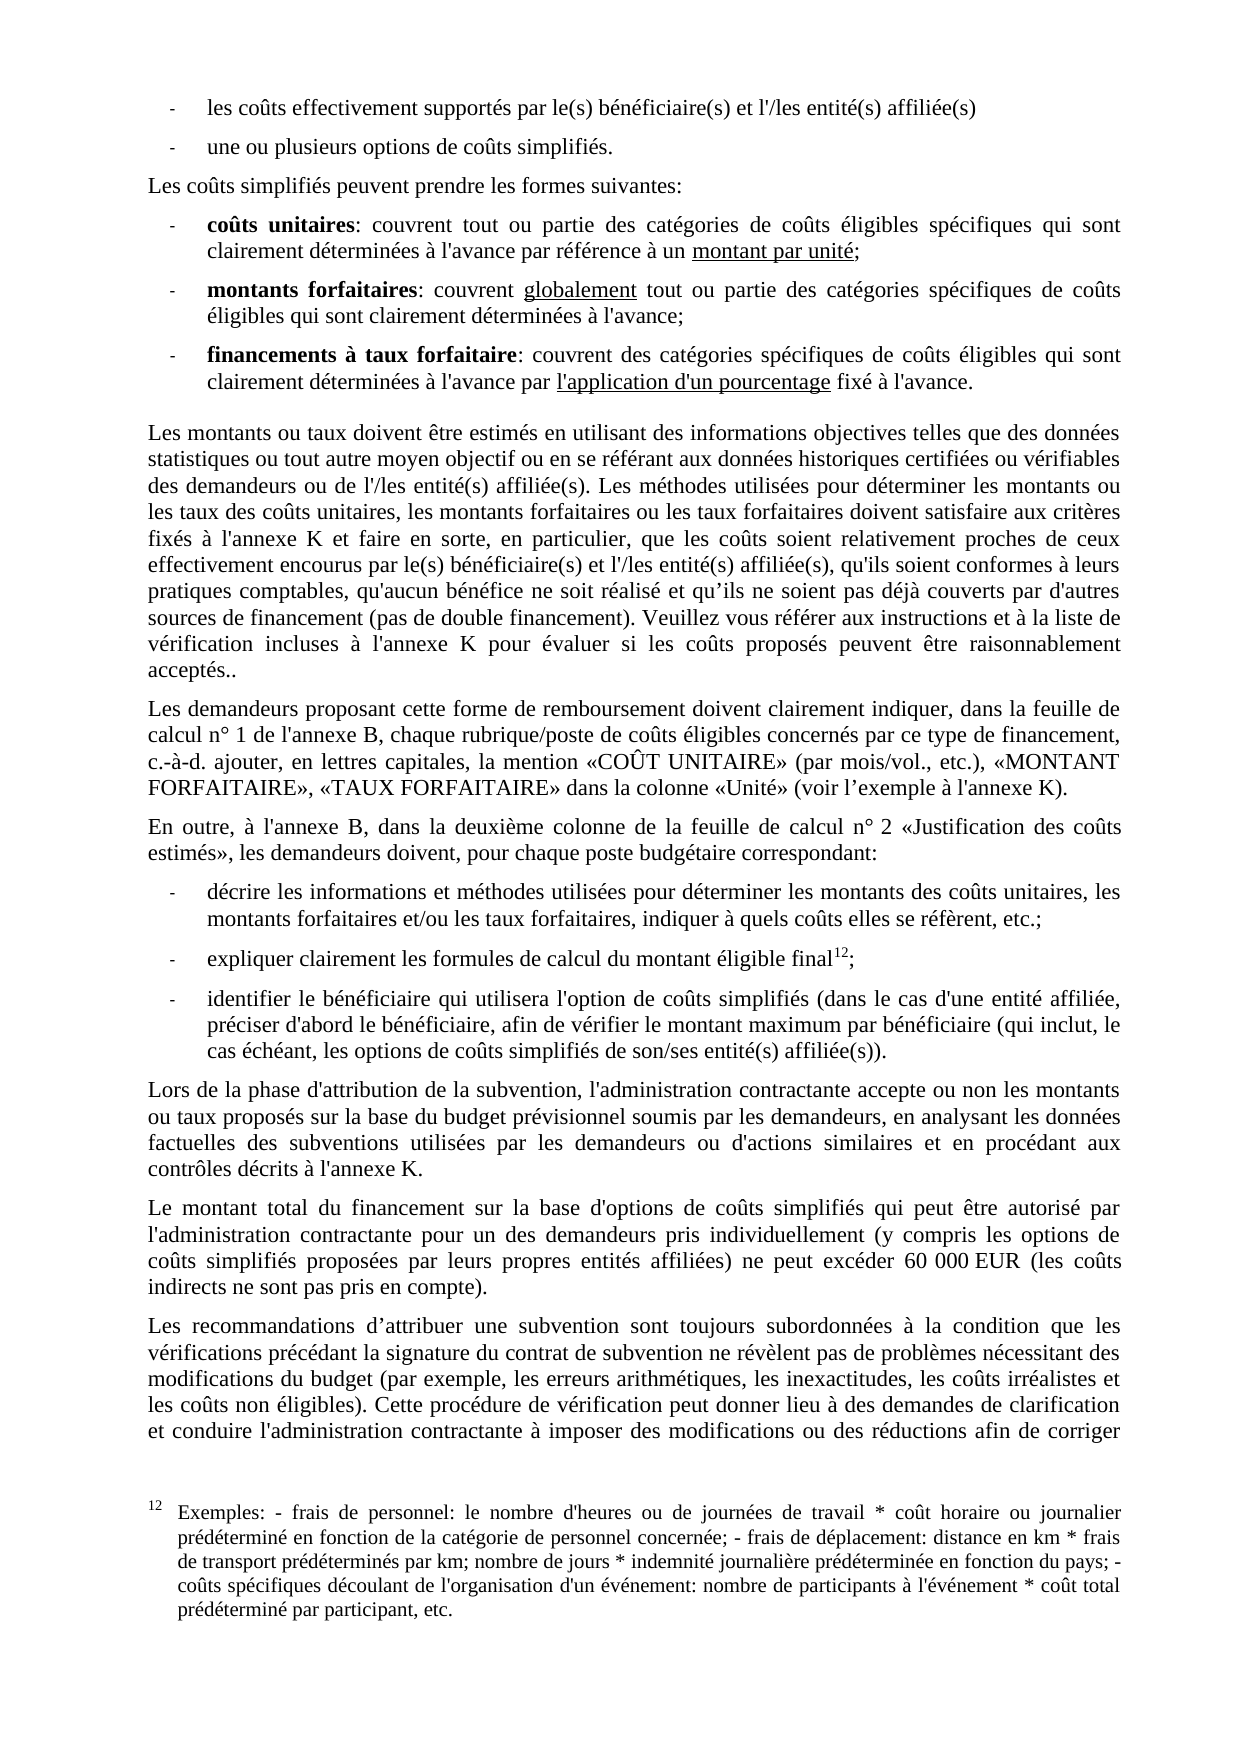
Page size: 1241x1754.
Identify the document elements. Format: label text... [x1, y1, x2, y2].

list montants forfaitaires: couvrent globalement tout ou partie des catégories spécifiques de coûts éligibles qui sont clairement déterminées à l'avance; [169, 276, 1122, 329]
list expliquer clairement les formules de calcul du montant éligible final; [169, 943, 1122, 972]
list les coûts effectivement supportés par le(s) bénéficiaire(s) et l'/les entité(s) affiliée(s) [169, 94, 1122, 121]
text Les montants ou taux doivent être estimés en utilisant des informations objectives telles que des données statistiques ou tout autre moyen objectif ou en se référant aux données historiques certifiées ou vérifiables des demandeurs ou de l'/les entité(s) affiliée(s). Les méthodes utilisées pour déterminer les montants ou les taux des coûts unitaires, les montants forfaitaires ou les taux forfaitaires doivent satisfaire aux critères fixés à l'annexe K et faire en sorte, en particulier, que les coûts soient relativement proches de ceux effectivement encourus par le(s) bénéficiaire(s) et l'/les entité(s) affiliée(s), qu'ils soient conformes à leurs pratiques comptables, qu'aucun bénéfice ne soit réalisé et qu’ils ne soient pas déjà couverts par d'autres sources de financement (pas de double financement). Veuillez vous référer aux instructions et à la liste de vérification incluses à l'annexe K pour évaluer si les coûts proposés peuvent être raisonnablement acceptés.. [148, 419, 1122, 683]
text Le montant total du financement sur la base d'options de coûts simplifiés qui peut être autorisé par l'administration contractante pour un des demandeurs pris individuellement (y compris les options de coûts simplifiés proposées par leurs propres entités affiliées) ne peut excéder 60 000 EUR (les coûts indirects ne sont pas pris en compte). [148, 1194, 1122, 1300]
list une ou plusieurs options de coûts simplifiés. [169, 133, 1122, 160]
list décrire les informations et méthodes utilisées pour déterminer les montants des coûts unitaires, les montants forfaitaires et/ou les taux forfaitaires, indiquer à quels coûts elles se réfèrent, etc.; [169, 878, 1122, 931]
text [148, 1312, 1122, 1444]
text Les coûts simplifiés peuvent prendre les formes suivantes: [148, 172, 1122, 198]
list identifier le bénéficiaire qui utilisera l'option de coûts simplifiés (dans le cas d'une entité affiliée, préciser d'abord le bénéficiaire, afin de vérifier le montant maximum par bénéficiaire (qui inclut, le cas échéant, les options de coûts simplifiés de son/ses entité(s) affiliée(s)). [169, 985, 1122, 1064]
text Lors de la phase d'attribution de la subvention, l'administration contractante accepte ou non les montants ou taux proposés sur la base du budget prévisionnel soumis par les demandeurs, en analysant les données factuelles des subventions utilisées par les demandeurs ou d'actions similaires et en procédant aux contrôles décrits à l'annexe K. [148, 1076, 1122, 1182]
text Les demandeurs proposant cette forme de remboursement doivent clairement indiquer, dans la feuille de calcul n° 1 de l'annexe B, chaque rubrique/poste de coûts éligibles concernés par ce type de financement, c.-à-d. ajouter, en lettres capitales, la mention «COÛT UNITAIRE» (par mois/vol., etc.), «MONTANT FORFAITAIRE», «TAUX FORFAITAIRE» dans la colonne «Unité» (voir l’exemple à l'annexe K). [148, 695, 1122, 801]
list coûts unitaires: couvrent tout ou partie des catégories de coûts éligibles spécifiques qui sont clairement déterminées à l'avance par référence à un montant par unité; [169, 211, 1122, 264]
text En outre, à l'annexe B, dans la deuxième colonne de la feuille de calcul n° 2 «Justification des coûts estimés», les demandeurs doivent, pour chaque poste budgétaire correspondant: [148, 813, 1122, 866]
list financements à taux forfaitaire: couvrent des catégories spécifiques de coûts éligibles qui sont clairement déterminées à l'avance par l'application d'un pourcentage fixé à l'avance. [169, 341, 1122, 394]
